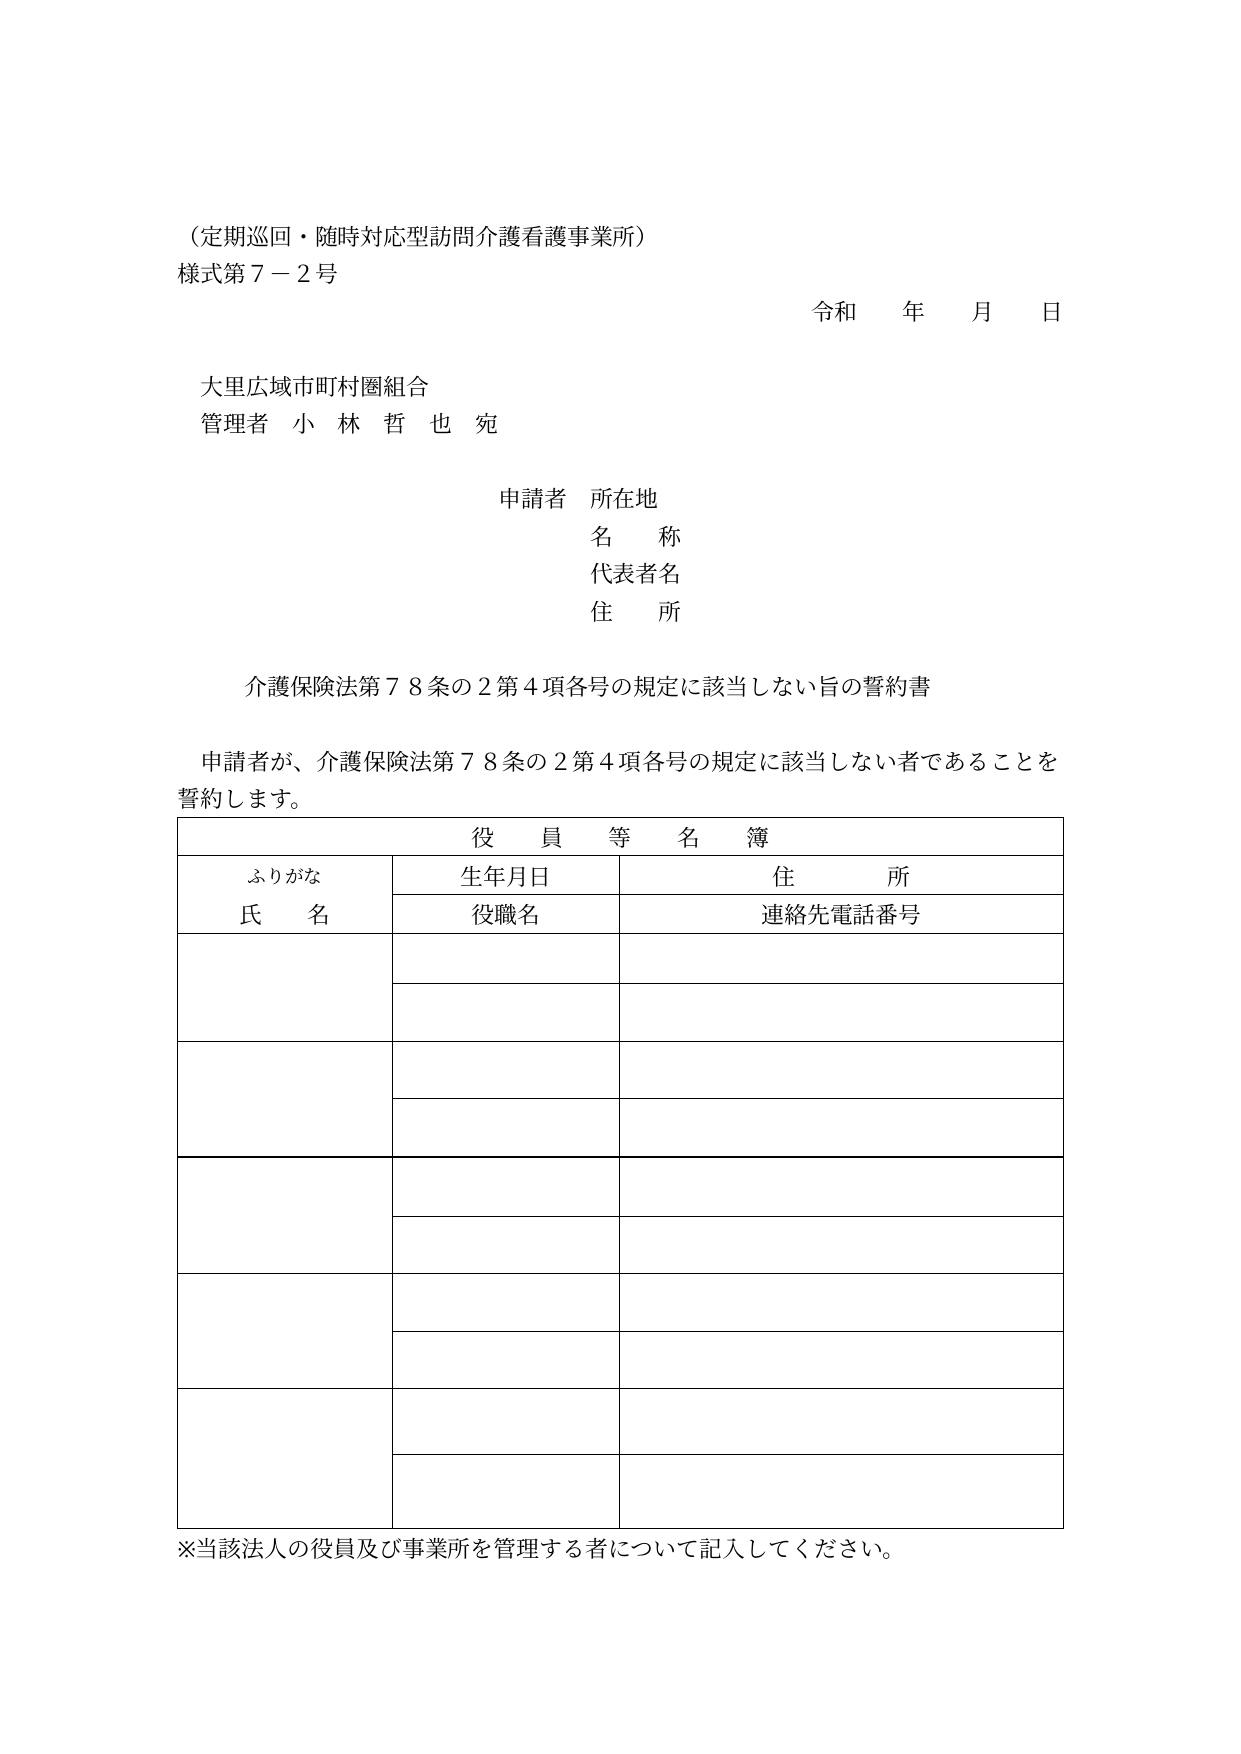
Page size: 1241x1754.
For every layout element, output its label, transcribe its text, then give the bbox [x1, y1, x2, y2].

table_cell [620, 1455, 1063, 1528]
text 令和 年 月 日 [177, 292, 1063, 329]
text 介護保険法第７８条の２第４項各号の規定に該当しない旨の誓約書 [221, 667, 1063, 704]
table_cell [393, 934, 619, 982]
table_cell 生年月日 [393, 856, 619, 894]
table_cell [393, 1099, 619, 1156]
table_cell [393, 1042, 619, 1098]
table_cell 役職名 [393, 895, 619, 932]
table_cell [620, 1158, 1063, 1216]
table_cell [178, 1389, 392, 1528]
table_cell 住 所 [620, 856, 1063, 894]
table_cell [620, 934, 1063, 982]
text 申請者 所在地 [177, 479, 1063, 517]
table_cell [393, 1332, 619, 1388]
text 住 所 [177, 592, 1063, 629]
table_cell [620, 1099, 1063, 1156]
text 代表者名 [177, 554, 1063, 592]
text 申請者が、介護保険法第７８条の２第４項各号の規定に該当しない者であることを誓約します。 [177, 742, 1063, 817]
table_cell [620, 984, 1063, 1041]
text 名 称 [177, 517, 1063, 554]
table_header 役 員 等 名 簿 [178, 818, 1063, 855]
text 様式第７－２号 [177, 254, 1063, 292]
table_cell [620, 1332, 1063, 1388]
table_cell [178, 1158, 392, 1273]
table_cell [620, 1042, 1063, 1098]
table_cell [393, 1158, 619, 1216]
table_cell [393, 984, 619, 1041]
table_cell ふりがな 氏 名 [178, 856, 392, 932]
text ※当該法人の役員及び事業所を管理する者について記入してください。 [177, 1529, 1063, 1566]
table_cell [178, 934, 392, 1041]
table_cell [393, 1455, 619, 1528]
table_cell [178, 1042, 392, 1156]
text （定期巡回・随時対応型訪問介護看護事業所） [177, 217, 1063, 254]
table_cell [393, 1389, 619, 1454]
table_cell [620, 1217, 1063, 1273]
table_cell [393, 1217, 619, 1273]
table_cell 連絡先電話番号 [620, 895, 1063, 932]
text 管理者 小 林 哲 也 宛 [177, 404, 1063, 442]
table_cell [178, 1274, 392, 1388]
table_cell [393, 1274, 619, 1331]
table_cell [620, 1274, 1063, 1331]
text 大里広域市町村圏組合 [177, 367, 1063, 404]
table_cell [620, 1389, 1063, 1454]
